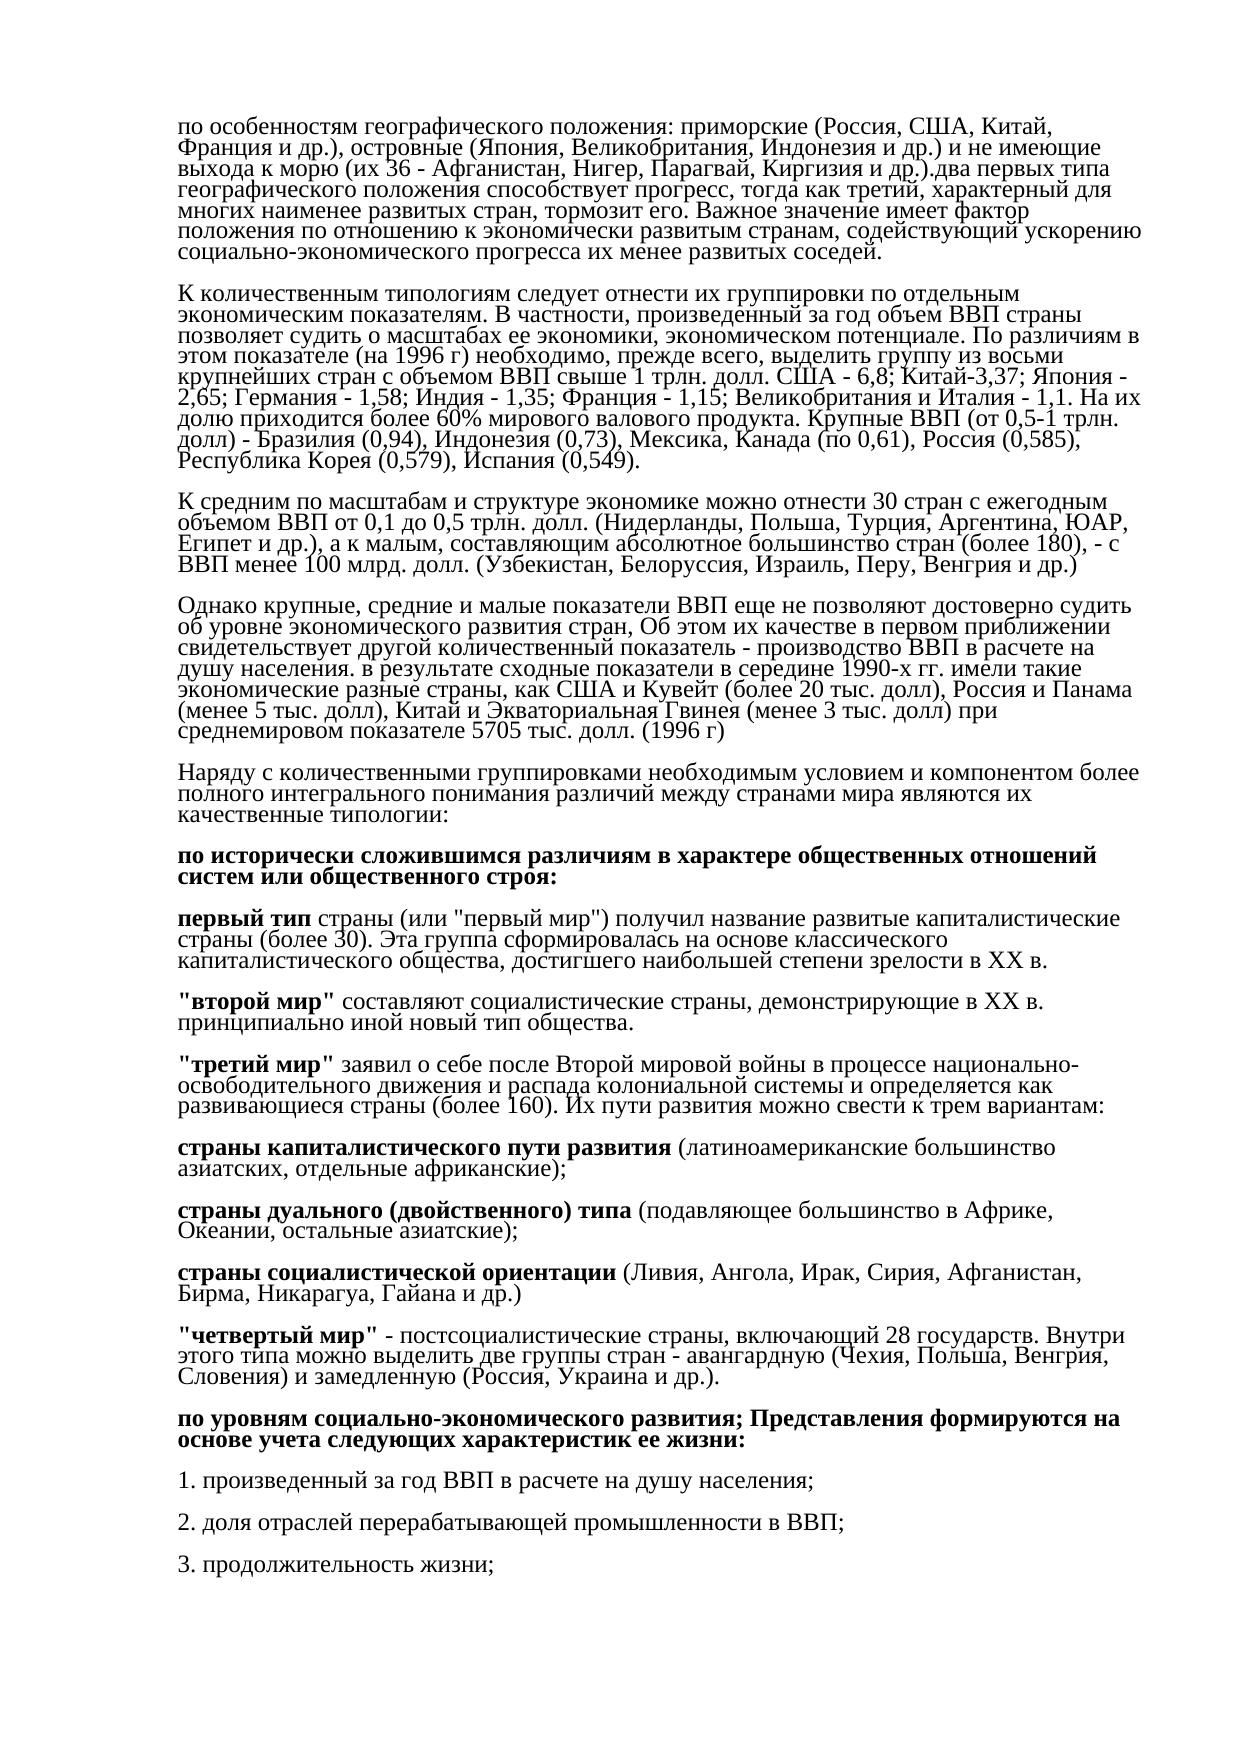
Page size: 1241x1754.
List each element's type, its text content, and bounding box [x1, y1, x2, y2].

text К количественным типологиям следует отнести их группировки по отдельным экономическим показателям. В частности, произведенный за год объем ВВП страны позволяет судить о масштабах ее экономики, экономическом потенциале. По различиям в этом показателе (на 1996 г) необходимо, прежде всего, выделить группу из восьми крупнейших стран с объемом ВВП свыше 1 трлн. долл. США - 6,8; Китай-3,37; Япония - 2,65; Германия - 1,58; Индия - 1,35; Франция - 1,15; Великобритания и Италия - 1,1. На их долю приходится более 60% мирового валового продукта. Крупные ВВП (от 0,5-1 трлн. долл) - Бразилия (0,94), Индонезия (0,73), Мексика, Канада (по 0,61), Россия (0,585), Республика Корея (0,579), Испания (0,549). [177, 285, 1152, 472]
text по уровням социально-экономического развития; Представления формируются на основе учета следующих характеристик ее жизни: [177, 1410, 1152, 1451]
text "третий мир" заявил о себе после Второй мировой войны в процессе национально-освободительного движения и распада колониальной системы и определяется как развивающиеся страны (более 160). Их пути развития можно свести к трем вариантам: [177, 1056, 1152, 1118]
text страны капиталистического пути развития (латиноамериканские большинство азиатских, отдельные африканские); [177, 1139, 1152, 1181]
text первый тип страны (или "первый мир") получил название развитые капиталистические страны (более 30). Эта группа сформировалась на основе классического капиталистического общества, достигшего наибольшей степени зрелости в ХХ в. [177, 910, 1152, 972]
text Однако крупные, средние и малые показатели ВВП еще не позволяют достоверно судить об уровне экономического развития стран, Об этом их качестве в первом приближении свидетельствует другой количественный показатель - производство ВВП в расчете на душу населения. в результате сходные показатели в середине 1990-х гг. имели такие экономические разные страны, как США и Кувейт (более 20 тыс. долл), Россия и Панама (менее 5 тыс. долл), Китай и Экваториальная Гвинея (менее 3 тыс. долл) при среднемировом показателе 5705 тыс. долл. (1996 г) [177, 597, 1152, 743]
text Наряду с количественными группировками необходимым условием и компонентом более полного интегрального понимания различий между странами мира являются их качественные типологии: [177, 764, 1152, 826]
text "четвертый мир" - постсоциалистические страны, включающий 28 государств. Внутри этого типа можно выделить две группы стран - авангардную (Чехия, Польша, Венгрия, Словения) и замедленную (Россия, Украина и др.). [177, 1326, 1152, 1389]
text 3. продолжительность жизни; [177, 1556, 1152, 1576]
text "второй мир" составляют социалистические страны, демонстрирующие в ХХ в. принципиально иной новый тип общества. [177, 993, 1152, 1035]
text по исторически сложившимся различиям в характере общественных отношений систем или общественного строя: [177, 847, 1152, 889]
text 1. произведенный за год ВВП в расчете на душу населения; [177, 1472, 1152, 1493]
text страны социалистической ориентации (Ливия, Ангола, Ирак, Сирия, Афганистан, Бирма, Никарагуа, Гайана и др.) [177, 1264, 1152, 1306]
text 2. доля отраслей перерабатывающей промышленности в ВВП; [177, 1514, 1152, 1535]
text по особенностям географического положения: приморские (Россия, США, Китай, Франция и др.), островные (Япония, Великобритания, Индонезия и др.) и не имеющие выхода к морю (их 36 - Афганистан, Нигер, Парагвай, Киргизия и др.).два первых типа географического положения способствует прогресс, тогда как третий, характерный для многих наименее развитых стран, тормозит его. Важное значение имеет фактор положения по отношению к экономически развитым странам, содействующий ускорению социально-экономического прогресса их менее развитых соседей. [177, 118, 1152, 264]
text страны дуального (двойственного) типа (подавляющее большинство в Африке, Океании, остальные азиатские); [177, 1201, 1152, 1243]
text К средним по масштабам и структуре экономике можно отнести 30 стран с ежегодным объемом ВВП от 0,1 до 0,5 трлн. долл. (Нидерланды, Польша, Турция, Аргентина, ЮАР, Египет и др.), а к малым, составляющим абсолютное большинство стран (более 180), - с ВВП менее 100 млрд. долл. (Узбекистан, Белоруссия, Израиль, Перу, Венгрия и др.) [177, 493, 1152, 576]
